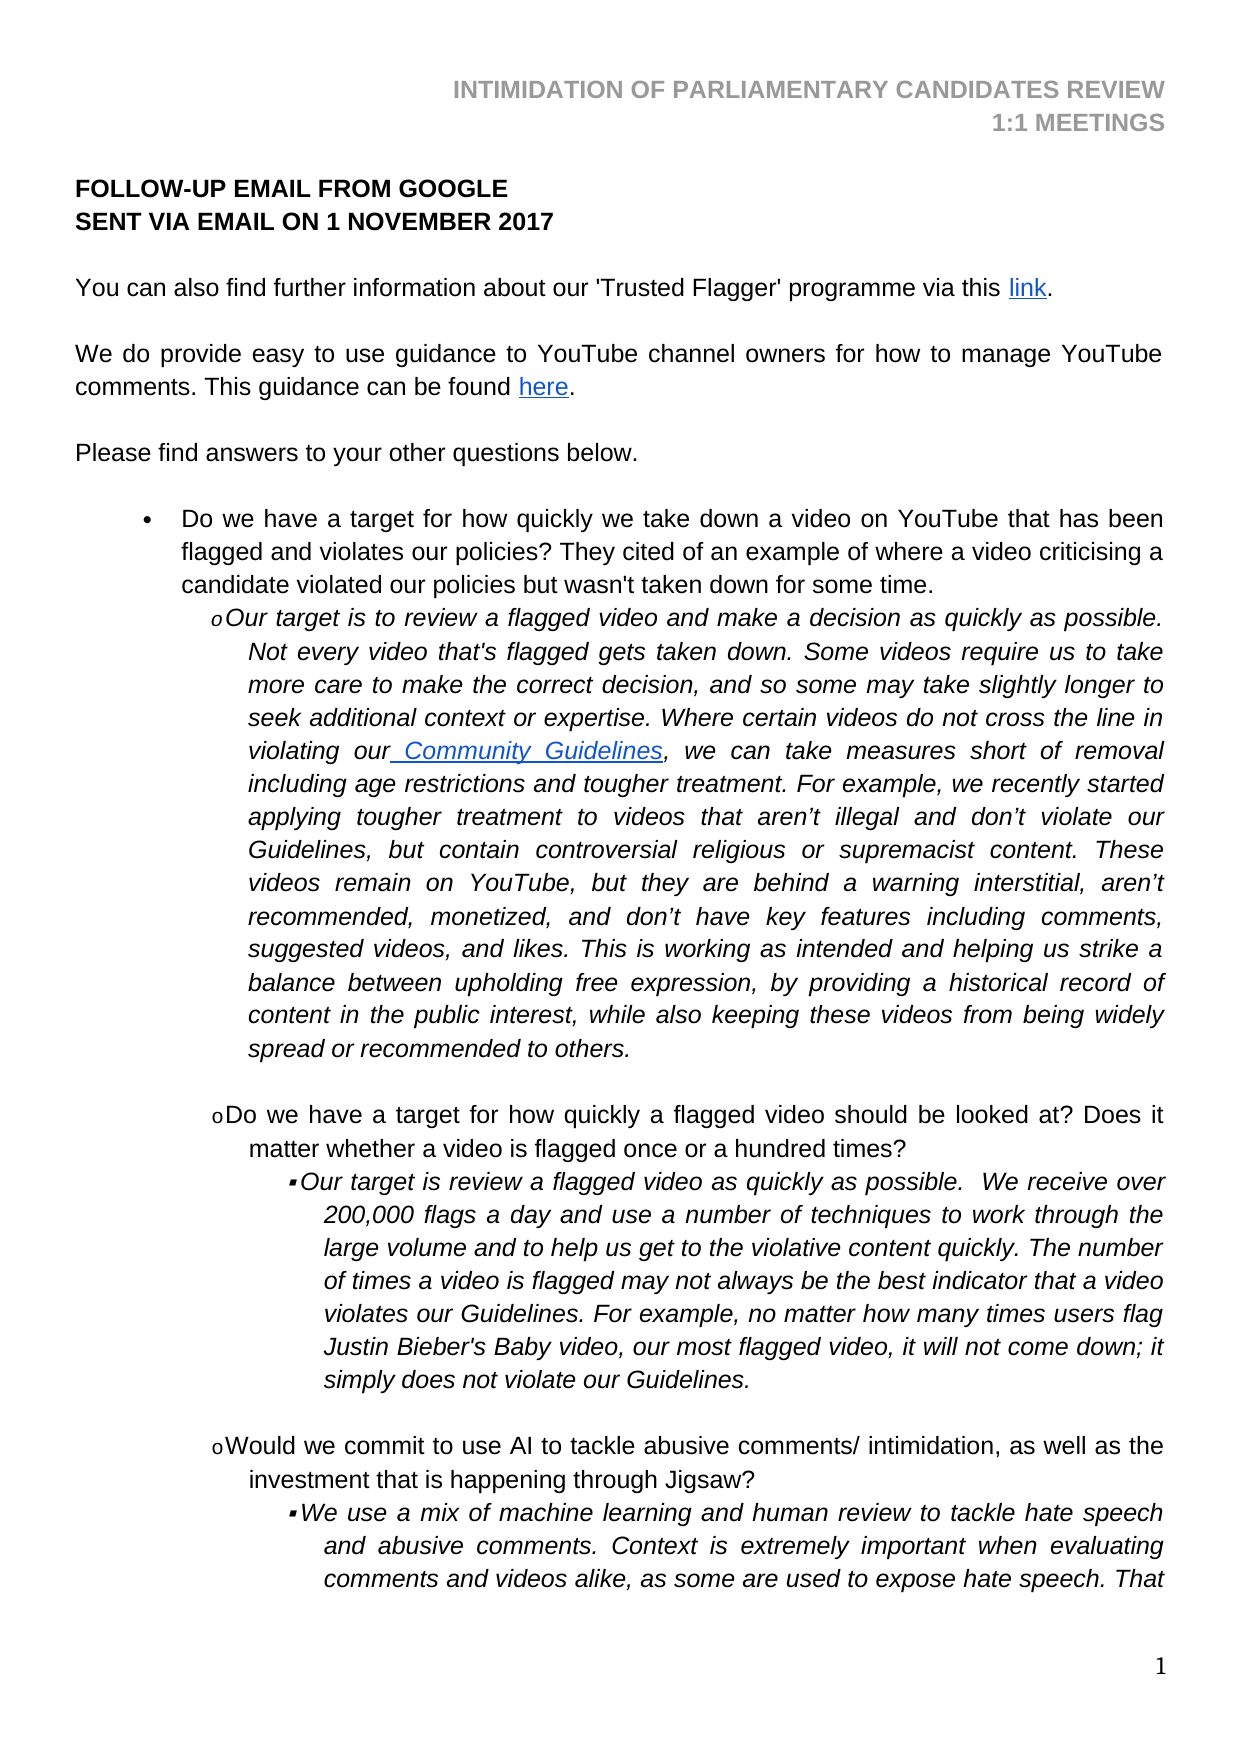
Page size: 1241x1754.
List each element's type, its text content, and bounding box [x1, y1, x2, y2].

text SENT VIA EMAIL ON 1 NOVEMBER 2017 [75, 207, 1165, 236]
text FOLLOW-UP EMAIL FROM GOOGLE [75, 174, 1165, 203]
text Please find answers to your other questions below. [75, 438, 1165, 467]
list Do we have a target for how quickly a flagged video should be looked at? Does it matter whether a video is flagged once or a hundred times? [211, 1099, 1165, 1162]
list Our target is review a flagged video as quickly as possible. We receive over 200,000 flags a day and use a number of techniques to work through the large volume and to help us get to the violative content quickly. The number of times a video is flagged may not always be the best indicator that a video violates our Guidelines. For example, no matter how many times users flag Justin Bieber's Baby video, our most flagged video, it will not come down; it simply does not violate our Guidelines. [286, 1167, 1165, 1393]
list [286, 1498, 1165, 1592]
text INTIMIDATION OF PARLIAMENTARY CANDIDATES REVIEW [75, 75, 1165, 104]
list Our target is to review a flagged video and make a decision as quickly as possible. Not every video that's flagged gets taken down. Some videos require us to take more care to make the correct decision, and so some may take slightly longer to seek additional context or expertise. Where certain videos do not cross the line in violating our Community Guidelines, we can take measures short of removal including age restrictions and tougher treatment. For example, we recently started applying tougher treatment to videos that aren’t illegal and don’t violate our Guidelines, but contain controversial religious or supremacist content. These videos remain on YouTube, but they are behind a warning interstitial, aren’t recommended, monetized, and don’t have key features including comments, suggested videos, and likes. This is working as intended and helping us strike a balance between upholding free expression, by providing a historical record of content in the public interest, while also keeping these videos from being widely spread or recommended to others. [210, 603, 1165, 1062]
text You can also find further information about our 'Trusted Flagger' programme via this link. [75, 273, 1165, 302]
text 1:1 MEETINGS [75, 108, 1165, 137]
list Would we commit to use AI to tackle abusive comments/ intimidation, as well as the investment that is happening through Jigsaw? [211, 1431, 1165, 1493]
text We do provide easy to use guidance to YouTube channel owners for how to manage YouTube comments. This guidance can be found here. [75, 339, 1165, 401]
list Do we have a target for how quickly we take down a video on YouTube that has been flagged and violates our policies? They cited of an example of where a video criticising a candidate violated our policies but wasn't taken down for some time. [144, 504, 1165, 599]
